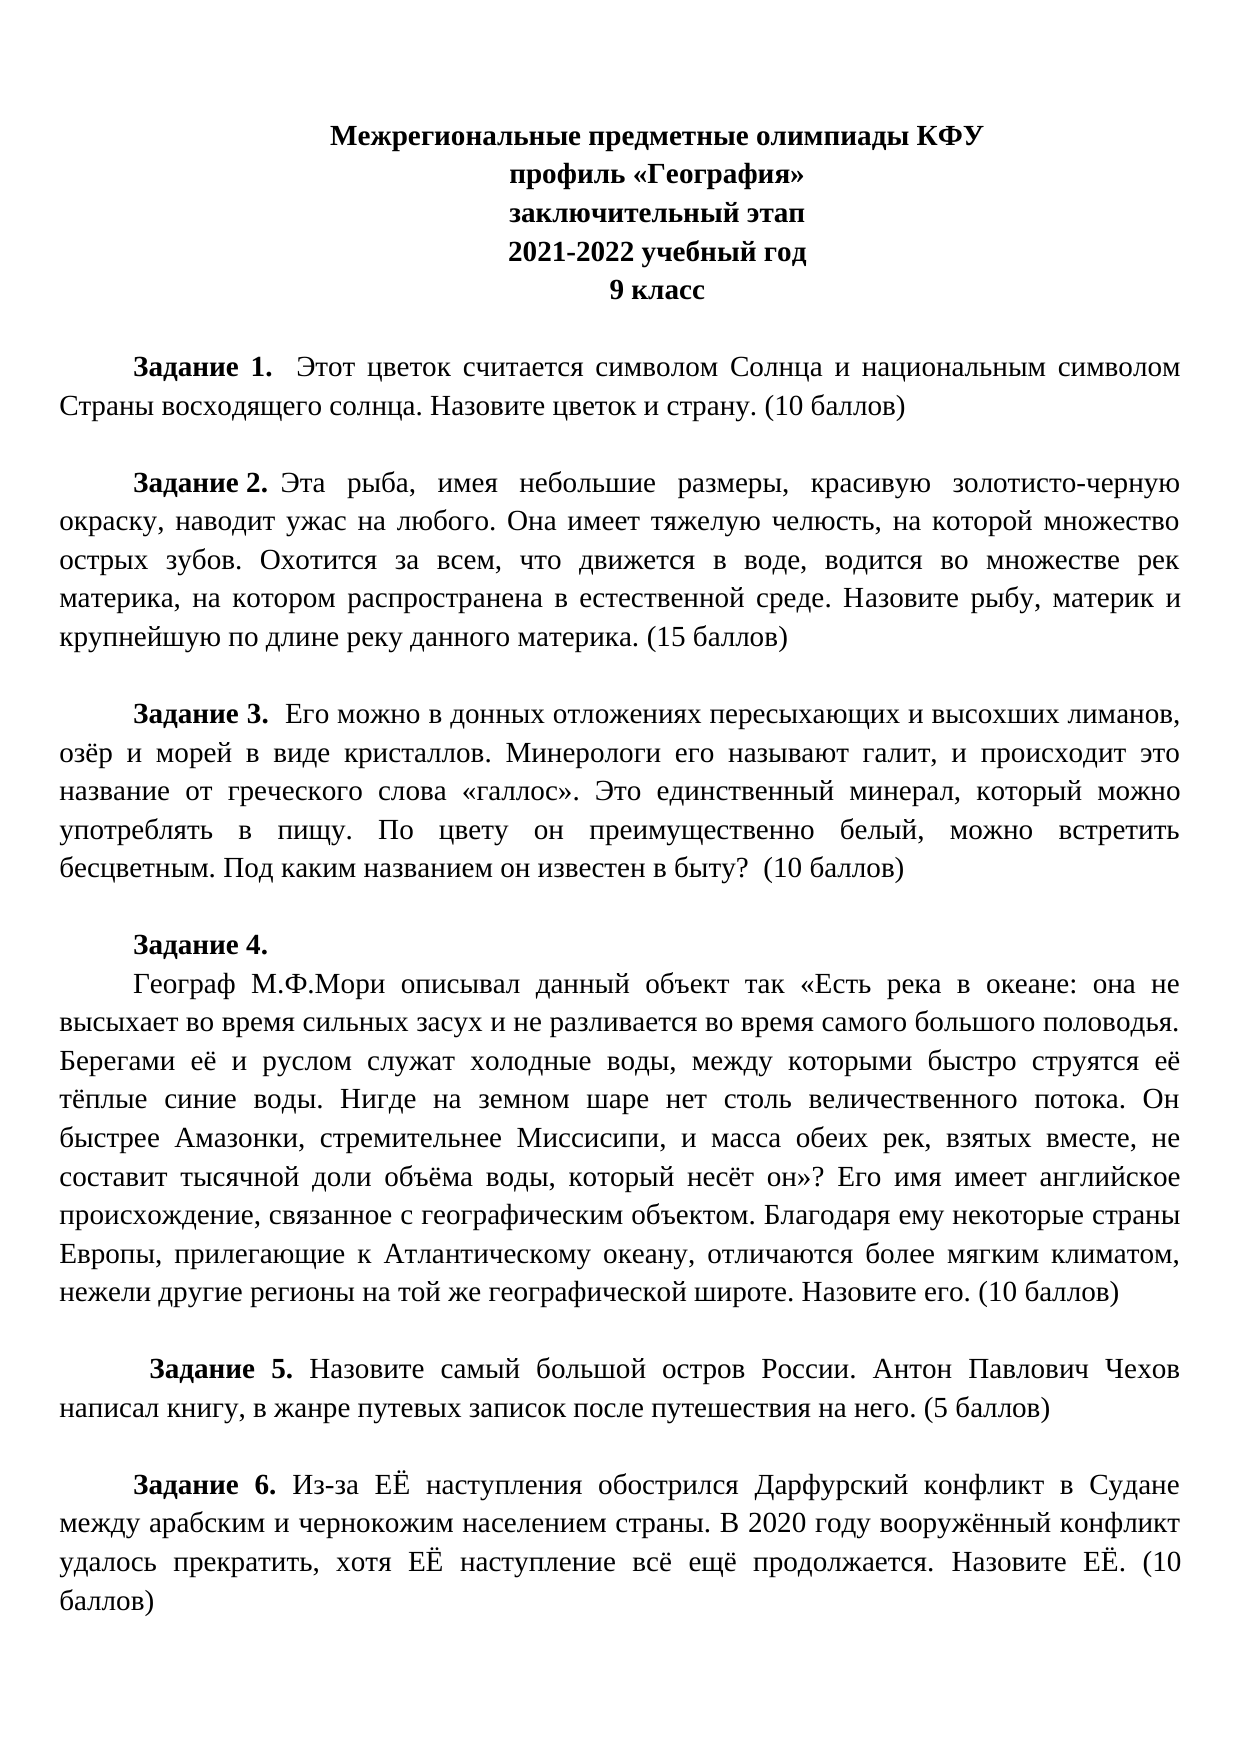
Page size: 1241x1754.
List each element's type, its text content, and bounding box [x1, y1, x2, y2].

text Задание 3. Его можно в донных отложениях пересыхающих и высохших лиманов, озёр и морей в виде кристаллов. Минерологи его называют галит, и происходит это название от греческого слова «галлос». Это единственный минерал, который можно употреблять в пищу. По цвету он преимущественно белый, можно встретить бесцветным. Под каким названием он известен в быту? (10 баллов) [59, 696, 1181, 884]
text заключительный этап [59, 195, 1181, 229]
text 9 класс [59, 272, 1181, 306]
text Задание 6. Из-за ЕЁ наступления обострился Дарфурский конфликт в Судане между арабским и чернокожим населением страны. В 2020 году вооружённый конфликт удалось прекратить, хотя ЕЁ наступление всё ещё продолжается. Назовите ЕЁ. (10 баллов) [59, 1467, 1181, 1616]
text профиль «География» [59, 157, 1181, 190]
text Задание 5. Назовите самый большой остров России. Антон Павлович Чехов написал книгу, в жанре путевых записок после путешествия на него. (5 баллов) [59, 1351, 1181, 1423]
text Географ М.Ф.Мори описывал данный объект так «Есть река в океане: она не высыхает во время сильных засух и не разливается во время самого большого половодья. Берегами её и руслом служат холодные воды, между которыми быстро струятся её тёплые синие воды. Нигде на земном шаре нет столь величественного потока. Он быстрее Амазонки, стремительнее Миссисипи, и масса обеих рек, взятых вместе, не составит тысячной доли объёма воды, который несёт он»? Его имя имеет английское происхождение, связанное с географическим объектом. Благодаря ему некоторые страны Европы, прилегающие к Атлантическому океану, отличаются более мягким климатом, нежели другие регионы на той же географической широте. Назовите его. (10 баллов) [59, 966, 1181, 1308]
text Задание 2. Эта рыба, имея небольшие размеры, красивую золотисто-черную окраску, наводит ужас на любого. Она имеет тяжелую челюсть, на которой множество острых зубов. Охотится за всем, что движется в воде, водится во множестве рек материка, на котором распространена в естественной среде. Назовите рыбу, материк и крупнейшую по длине реку данного материка. (15 баллов) [59, 465, 1181, 653]
text Задание 4. [59, 927, 1181, 961]
text Задание 1. Этот цветок считается символом Солнца и национальным символом Страны восходящего солнца. Назовите цветок и страну. (10 баллов) [59, 349, 1181, 421]
text 2021-2022 учебный год [59, 234, 1181, 267]
text Межрегиональные предметные олимпиады КФУ [59, 118, 1181, 152]
